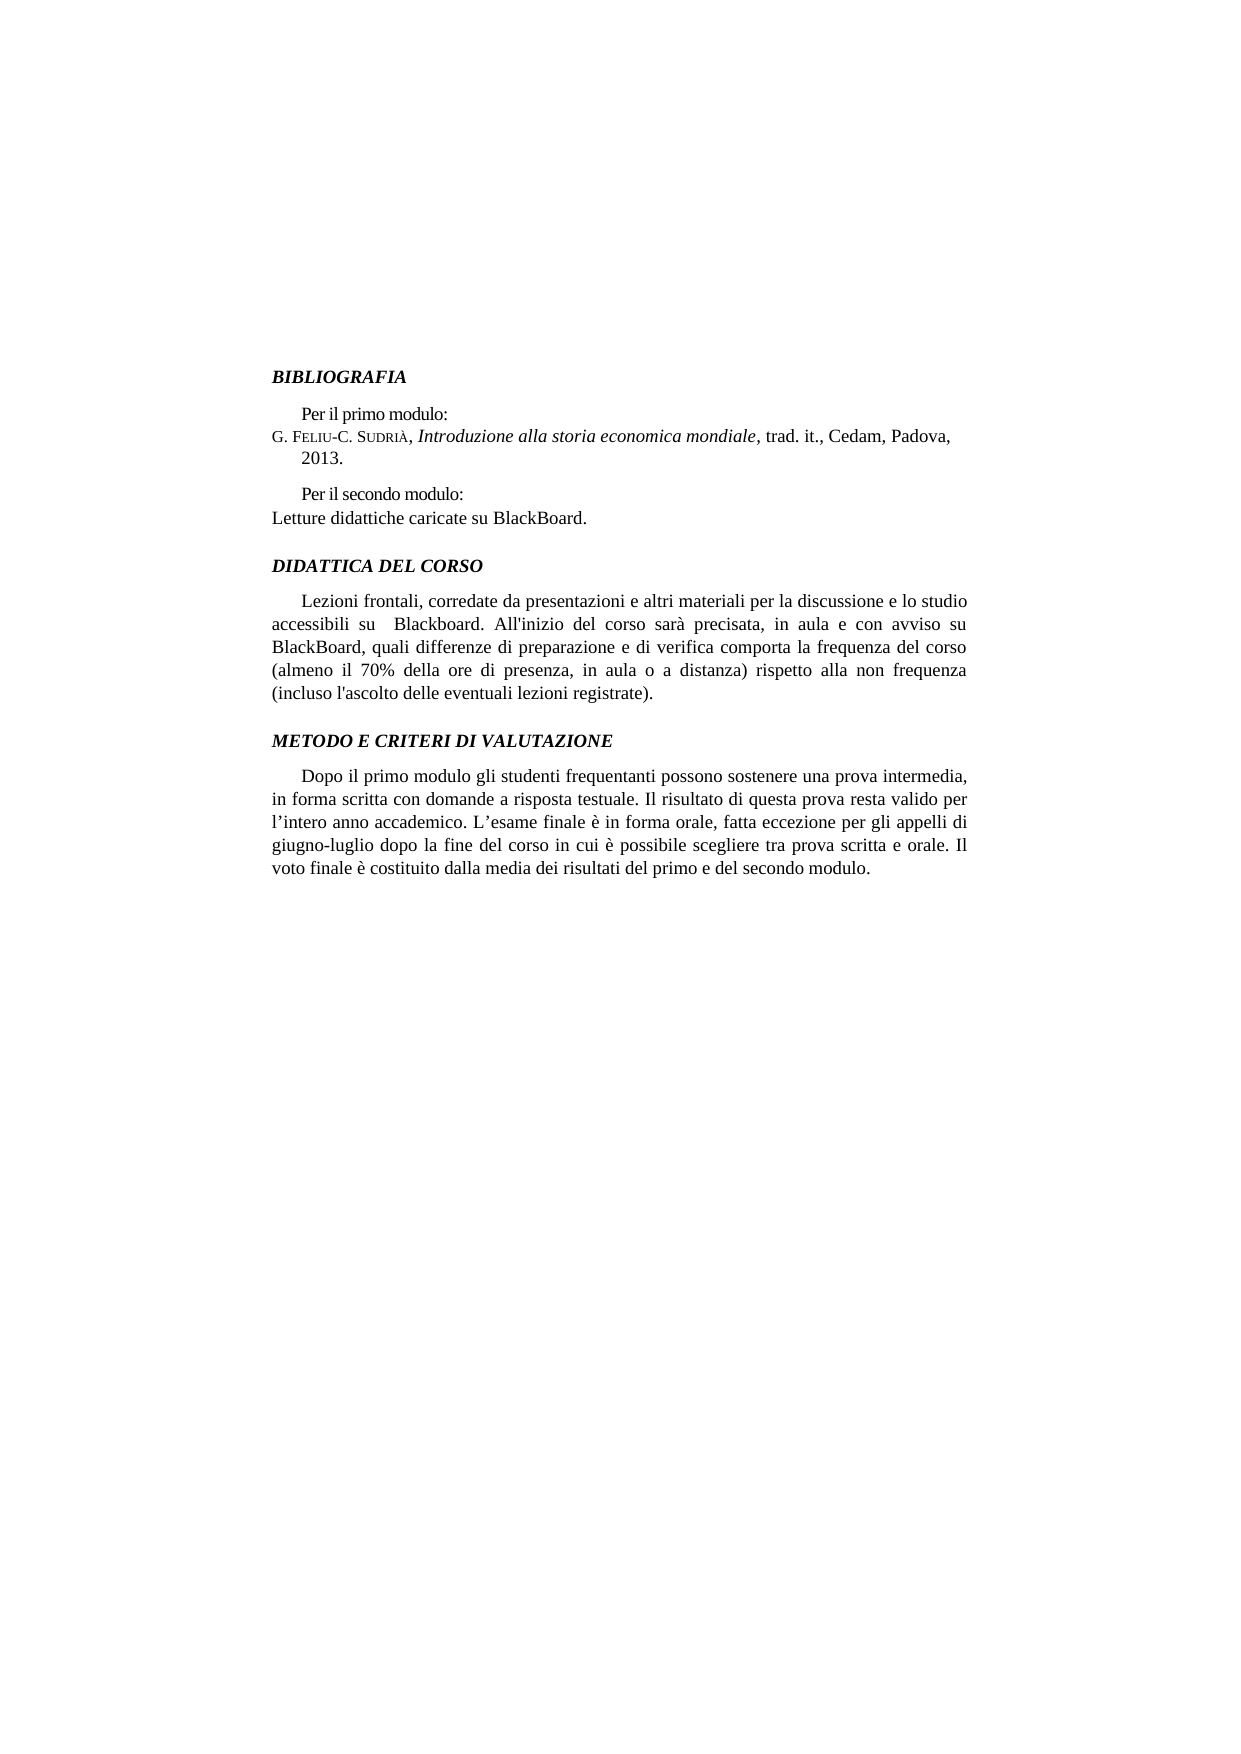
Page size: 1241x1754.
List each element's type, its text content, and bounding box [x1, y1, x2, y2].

text Per il primo modulo: [301, 400, 968, 425]
text BIBLIOGRAFIA [272, 366, 968, 388]
text Per il secondo modulo: [301, 481, 968, 506]
text Letture didattiche caricate su BlackBoard. [272, 506, 968, 529]
text DIDATTICA DEL CORSO [272, 554, 968, 577]
text G. Feliu-C. Sudrià, Introduzione alla storia economica mondiale, trad. it., Cedam, Padova, 2013. [272, 425, 968, 468]
text Lezioni frontali, corredate da presentazioni e altri materiali per la discussione e lo studio accessibili su Blackboard. All'inizio del corso sarà precisata, in aula e con avviso su BlackBoard, quali differenze di preparazione e di verifica comporta la frequenza del corso (almeno il 70% della ore di presenza, in aula o a distanza) rispetto alla non frequenza (incluso l'ascolto delle eventuali lezioni registrate). [272, 589, 968, 704]
text Dopo il primo modulo gli studenti frequentanti possono sostenere una prova intermedia, in forma scritta con domande a risposta testuale. Il risultato di questa prova resta valido per l’intero anno accademico. L’esame finale è in forma orale, fatta eccezione per gli appelli di giugno-luglio dopo la fine del corso in cui è possibile scegliere tra prova scritta e orale. Il voto finale è costituito dalla media dei risultati del primo e del secondo modulo. [272, 764, 968, 879]
text METODO E CRITERI DI VALUTAZIONE [272, 729, 968, 752]
